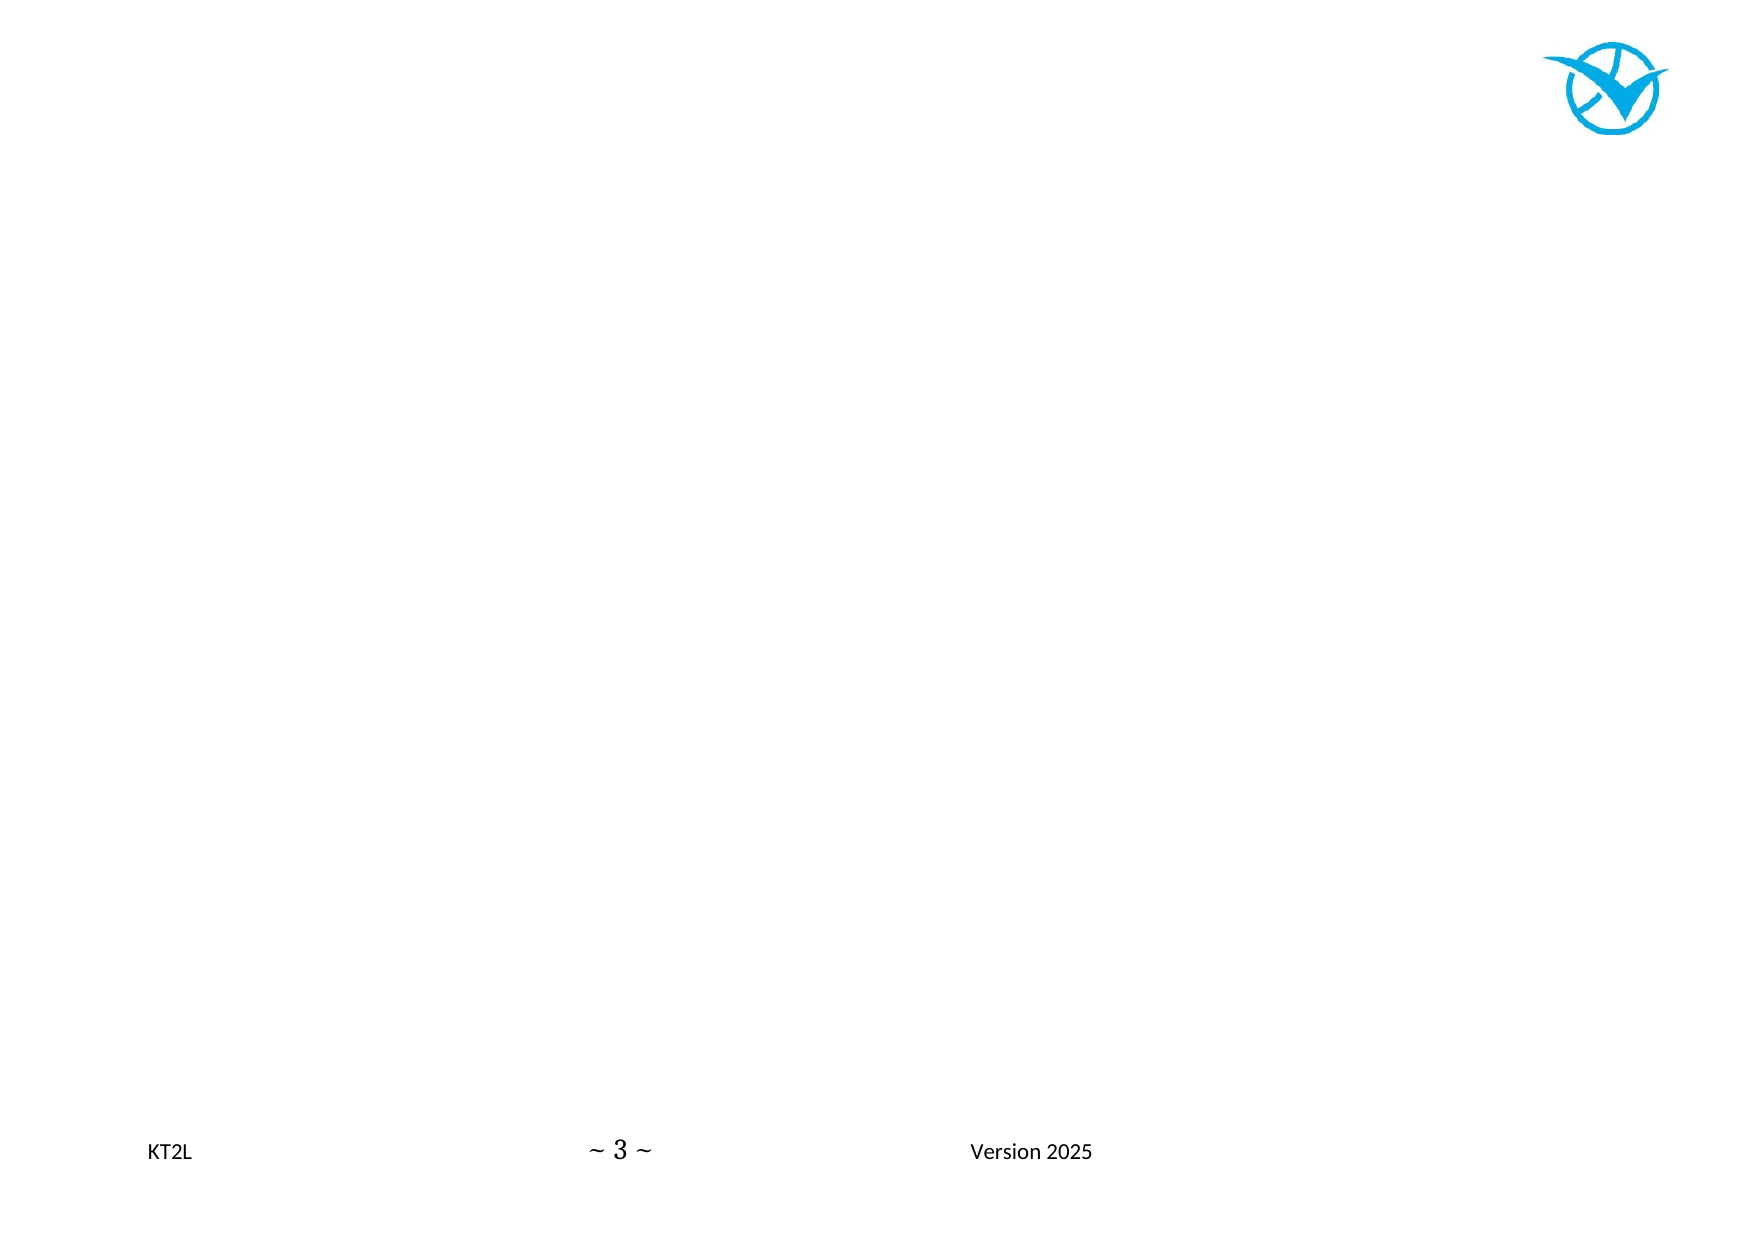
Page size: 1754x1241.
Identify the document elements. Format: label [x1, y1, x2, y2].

picture [1584, 48, 1616, 74]
picture [1615, 42, 1673, 135]
picture [1542, 42, 1654, 135]
